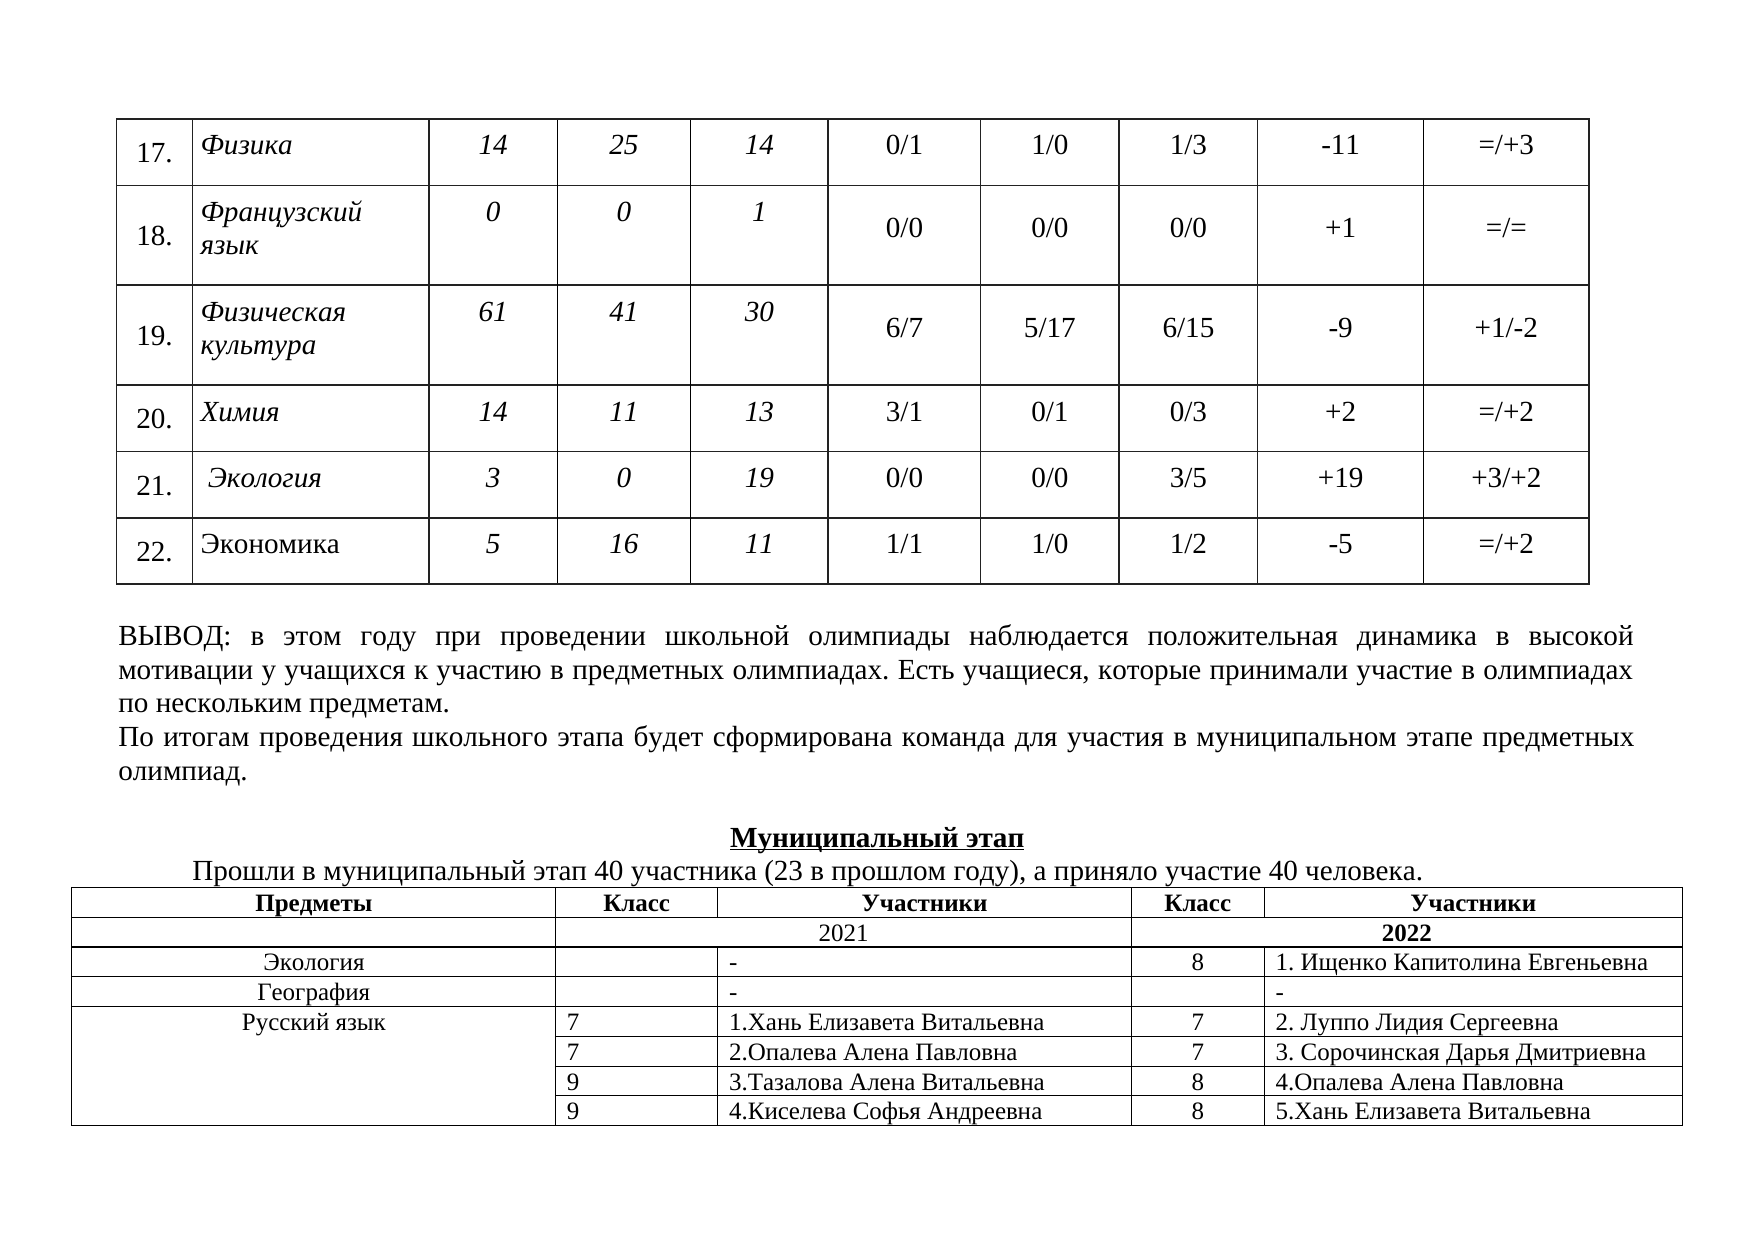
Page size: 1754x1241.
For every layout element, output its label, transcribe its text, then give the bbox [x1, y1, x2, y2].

table_cell 0/1 [829, 120, 980, 184]
table_header Участники [718, 888, 1131, 917]
table_cell 7 [1132, 1037, 1264, 1066]
table_cell [1132, 977, 1264, 1006]
table_cell +2 [1258, 386, 1423, 451]
table_header Класс [1132, 888, 1264, 917]
table_cell =/+2 [1424, 386, 1588, 451]
table_cell 3. Сорочинская Дарья Дмитриевна [1265, 1037, 1682, 1066]
table_cell 0 [558, 452, 690, 517]
table_cell 61 [430, 286, 557, 384]
table_cell 1/3 [1120, 120, 1257, 184]
table_cell [117, 519, 192, 583]
table_cell [556, 948, 717, 976]
text Муниципальный этап [118, 820, 1636, 853]
table_cell 11 [558, 386, 690, 451]
table_cell 0/0 [1120, 186, 1257, 284]
table_cell 2022 [1132, 918, 1682, 946]
table_cell 8 [1132, 1096, 1264, 1125]
table_cell 41 [558, 286, 690, 384]
table_cell География [72, 977, 555, 1006]
table_cell 1/0 [981, 519, 1118, 583]
table_cell 0/0 [829, 452, 980, 517]
table_cell 9 [556, 1067, 717, 1095]
table_cell [556, 977, 717, 1006]
table_cell +19 [1258, 452, 1423, 517]
table_cell 4.Киселева Софья Андреевна [718, 1096, 1131, 1125]
table_cell 3/5 [1120, 452, 1257, 517]
table_cell [117, 186, 192, 284]
table_cell Физика [193, 120, 428, 184]
table_cell [117, 452, 192, 517]
table_cell 0 [558, 186, 690, 284]
table_cell 16 [558, 519, 690, 583]
table_cell 14 [430, 386, 557, 451]
table_cell 4.Опалева Алена Павловна [1265, 1067, 1682, 1095]
table_cell Физическая культура [193, 286, 428, 384]
table_cell - [718, 977, 1131, 1006]
table_cell - [718, 948, 1131, 976]
table_cell 6/15 [1120, 286, 1257, 384]
table_cell 2. Луппо Лидия Сергеевна [1265, 1007, 1682, 1036]
table_cell [117, 386, 192, 451]
table_cell 9 [556, 1096, 717, 1125]
table_cell 14 [691, 120, 827, 184]
table_cell [117, 120, 192, 184]
table_cell 5.Хань Елизавета Витальевна [1265, 1096, 1682, 1125]
table_cell 5 [430, 519, 557, 583]
table_cell Русский язык [72, 1007, 555, 1125]
table_cell 19 [691, 452, 827, 517]
table_cell 1 [691, 186, 827, 284]
table_cell 1.Хань Елизавета Витальевна [718, 1007, 1131, 1036]
table_cell Экология [72, 948, 555, 976]
table_cell +3/+2 [1424, 452, 1588, 517]
table_cell 3 [430, 452, 557, 517]
table_cell [117, 286, 192, 384]
table_cell 7 [556, 1037, 717, 1066]
table_cell Экология [193, 452, 428, 517]
table_cell 5/17 [981, 286, 1118, 384]
table_cell 1/1 [829, 519, 980, 583]
table_cell 30 [691, 286, 827, 384]
table_cell 14 [430, 120, 557, 184]
table_cell 0/1 [981, 386, 1118, 451]
table_cell 13 [691, 386, 827, 451]
table_cell 0/3 [1120, 386, 1257, 451]
table_cell -5 [1258, 519, 1423, 583]
text ВЫВОД: в этом году при проведении школьной олимпиады наблюдается положительная динамика в высокой мотивации у учащихся к участию в предметных олимпиадах. Есть учащиеся, которые принимали участие в олимпиадах по нескольким предметам. [118, 618, 1636, 719]
table_cell 8 [1132, 948, 1264, 976]
table_cell Химия [193, 386, 428, 451]
text По итогам проведения школьного этапа будет сформирована команда для участия в муниципальном этапе предметных олимпиад. [118, 719, 1636, 786]
table_cell 7 [556, 1007, 717, 1036]
table_cell +1 [1258, 186, 1423, 284]
table_cell 2.Опалева Алена Павловна [718, 1037, 1131, 1066]
table_cell Французский язык [193, 186, 428, 284]
table_cell 0/0 [981, 186, 1118, 284]
table_cell [72, 918, 555, 946]
table_cell -9 [1258, 286, 1423, 384]
table_cell 11 [691, 519, 827, 583]
table_cell 3.Тазалова Алена Витальевна [718, 1067, 1131, 1095]
table_cell 0 [430, 186, 557, 284]
table_cell 0/0 [829, 186, 980, 284]
table_cell -11 [1258, 120, 1423, 184]
table_cell 7 [1132, 1007, 1264, 1036]
table_cell 25 [558, 120, 690, 184]
table_cell 1. Ищенко Капитолина Евгеньевна [1265, 948, 1682, 976]
table_cell +1/-2 [1424, 286, 1588, 384]
table_cell 8 [1132, 1067, 1264, 1095]
text Прошли в муниципальный этап 40 участника (23 в прошлом году), а приняло участие 40 человека. [118, 853, 1636, 887]
table_cell 1/0 [981, 120, 1118, 184]
table_cell 1/2 [1120, 519, 1257, 583]
table_header Участники [1265, 888, 1682, 917]
table_header Класс [556, 888, 717, 917]
table_cell =/+2 [1424, 519, 1588, 583]
table_cell Экономика [193, 519, 428, 583]
table_cell 3/1 [829, 386, 980, 451]
table_header Предметы [72, 888, 555, 917]
table_cell =/= [1424, 186, 1588, 284]
table_cell - [1265, 977, 1682, 1006]
table_cell 6/7 [829, 286, 980, 384]
table_cell 0/0 [981, 452, 1118, 517]
table_cell 2021 [556, 918, 1131, 946]
table_cell =/+3 [1424, 120, 1588, 184]
